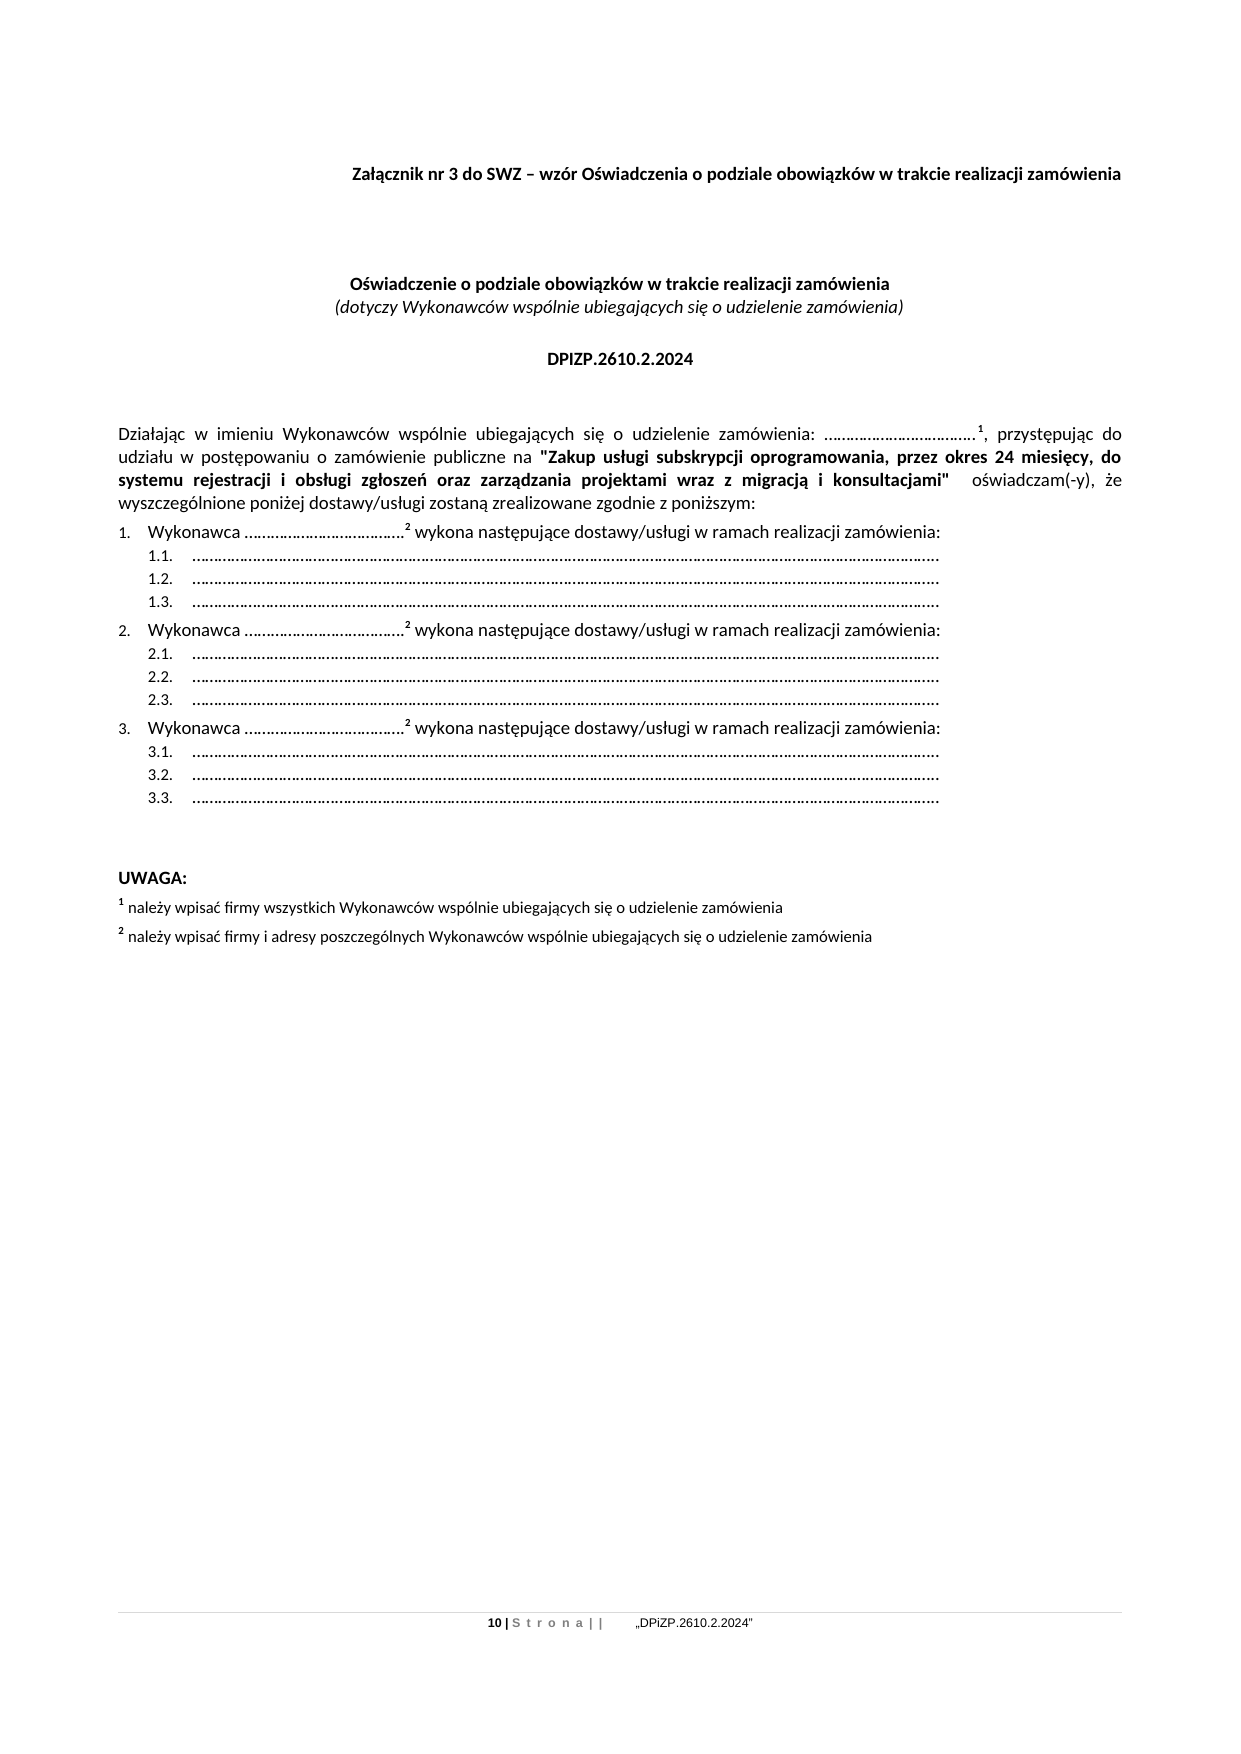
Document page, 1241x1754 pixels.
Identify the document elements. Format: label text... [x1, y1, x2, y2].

list ……………………………………………………………………………………………………………………………………………………….. [148, 589, 1122, 612]
text 2 należy wpisać firmy i adresy poszczególnych Wykonawców wspólnie ubiegających się o udzielenie zamówienia [118, 924, 1122, 947]
text Załącznik nr 3 do SWZ – wzór Oświadczenia o podziale obowiązków w trakcie realizacji zamówienia [118, 162, 1122, 185]
text 1 należy wpisać firmy wszystkich Wykonawców wspólnie ubiegających się o udzielenie zamówienia [118, 895, 1122, 918]
text Działając w imieniu Wykonawców wspólnie ubiegających się o udzielenie zamówienia: ……………………………..1, przystępując do udziału w postępowaniu o zamówienie publiczne na "Zakup usługi subskrypcji oprogramowania, przez okres 24 miesięcy, do systemu rejestracji i obsługi zgłoszeń oraz zarządzania projektami wraz z migracją i konsultacjami" oświadczam(-y), że wyszczególnione poniżej dostawy/usługi zostaną zrealizowane zgodnie z poniższym: [118, 422, 1122, 514]
list Wykonawca ……………………………….2 wykona następujące dostawy/usługi w ramach realizacji zamówienia: [118, 618, 1122, 641]
text (dotyczy Wykonawców wspólnie ubiegających się o udzielenie zamówienia) [118, 295, 1122, 318]
list ……………………………………………………………………………………………………………………………………………………….. [148, 785, 1122, 808]
list ……………………………………………………………………………………………………………………………………………………….. [148, 664, 1122, 687]
list ……………………………………………………………………………………………………………………………………………………….. [148, 641, 1122, 664]
list Wykonawca ……………………………….2 wykona następujące dostawy/usługi w ramach realizacji zamówienia: [118, 716, 1122, 739]
text Oświadczenie o podziale obowiązków w trakcie realizacji zamówienia [118, 272, 1122, 295]
text UWAGA: [118, 866, 1122, 889]
list ……………………………………………………………………………………………………………………………………………………….. [148, 566, 1122, 589]
list ……………………………………………………………………………………………………………………………………………………….. [148, 739, 1122, 762]
list Wykonawca ……………………………….2 wykona następujące dostawy/usługi w ramach realizacji zamówienia: [118, 520, 1122, 543]
list ……………………………………………………………………………………………………………………………………………………….. [148, 687, 1122, 710]
text DPIZP.2610.2.2024 [118, 347, 1122, 370]
list ……………………………………………………………………………………………………………………………………………………….. [148, 543, 1122, 566]
list ……………………………………………………………………………………………………………………………………………………….. [148, 762, 1122, 785]
